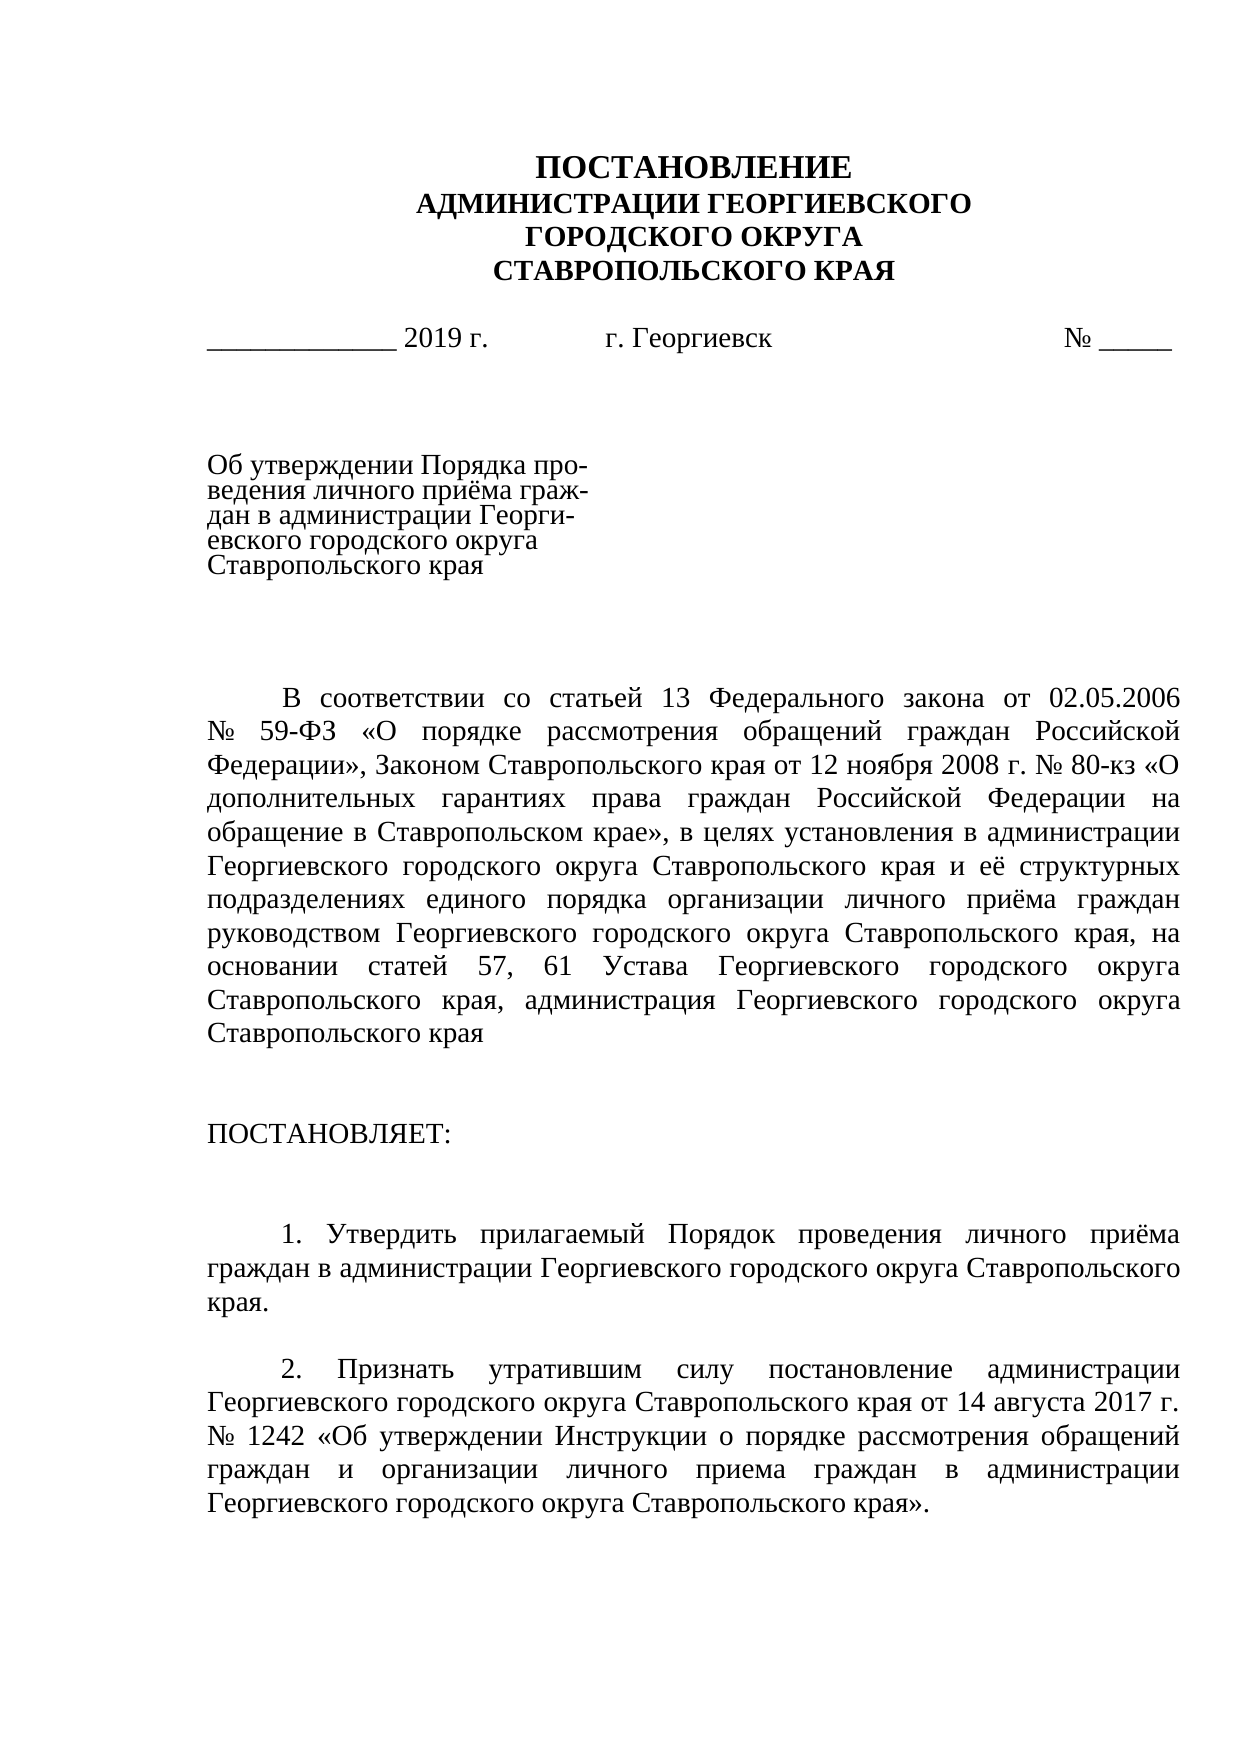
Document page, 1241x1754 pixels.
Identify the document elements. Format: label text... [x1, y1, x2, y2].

text ведения личного приёма граж- [207, 479, 1181, 504]
text ГОРОДСКОГО ОКРУГА [207, 219, 1181, 253]
text ПОСТАНОВЛЕНИЕ [207, 148, 1181, 186]
text 2. Признать утратившим силу постановление администрации Георгиевского городского округа Ставропольского края от 14 августа 2017 г. № 1242 «Об утверждении Инструкции о порядке рассмотрения обращений граждан и организации личного приема граждан в администрации Георгиевского городского округа Ставропольского края». [207, 1351, 1181, 1518]
text _____________ 2019 г. г. Георгиевск № _____ [207, 320, 1181, 354]
text 1. Утвердить прилагаемый Порядок проведения личного приёма граждан в администрации Георгиевского городского округа Ставропольского края. [207, 1217, 1181, 1317]
text Об утверждении Порядка про- [207, 454, 1181, 479]
text ПОСТАНОВЛЯЕТ: [207, 1116, 1181, 1149]
text В соответствии со статьей 13 Федерального закона от 02.05.2006 № 59-ФЗ «О порядке рассмотрения обращений граждан Российской Федерации», Законом Ставропольского края от 12 ноября 2008 г. № 80-кз «О дополнительных гарантиях права граждан Российской Федерации на обращение в Ставропольском крае», в целях установления в администрации Георгиевского городского округа Ставропольского края и её структурных подразделениях единого порядка организации личного приёма граждан руководством Георгиевского городского округа Ставропольского края, на основании статей 57, 61 Устава Георгиевского городского округа Ставропольского края, администрация Георгиевского городского округа Ставропольского края [207, 680, 1181, 1049]
text дан в администрации Георги- [207, 504, 1181, 529]
text АДМИНИСТРАЦИИ ГЕОРГИЕВСКОГО [207, 186, 1181, 219]
text Ставропольского края [207, 554, 1181, 579]
text СТАВРОПОЛЬСКОГО КРАЯ [207, 253, 1181, 287]
text евского городского округа [207, 529, 1181, 554]
